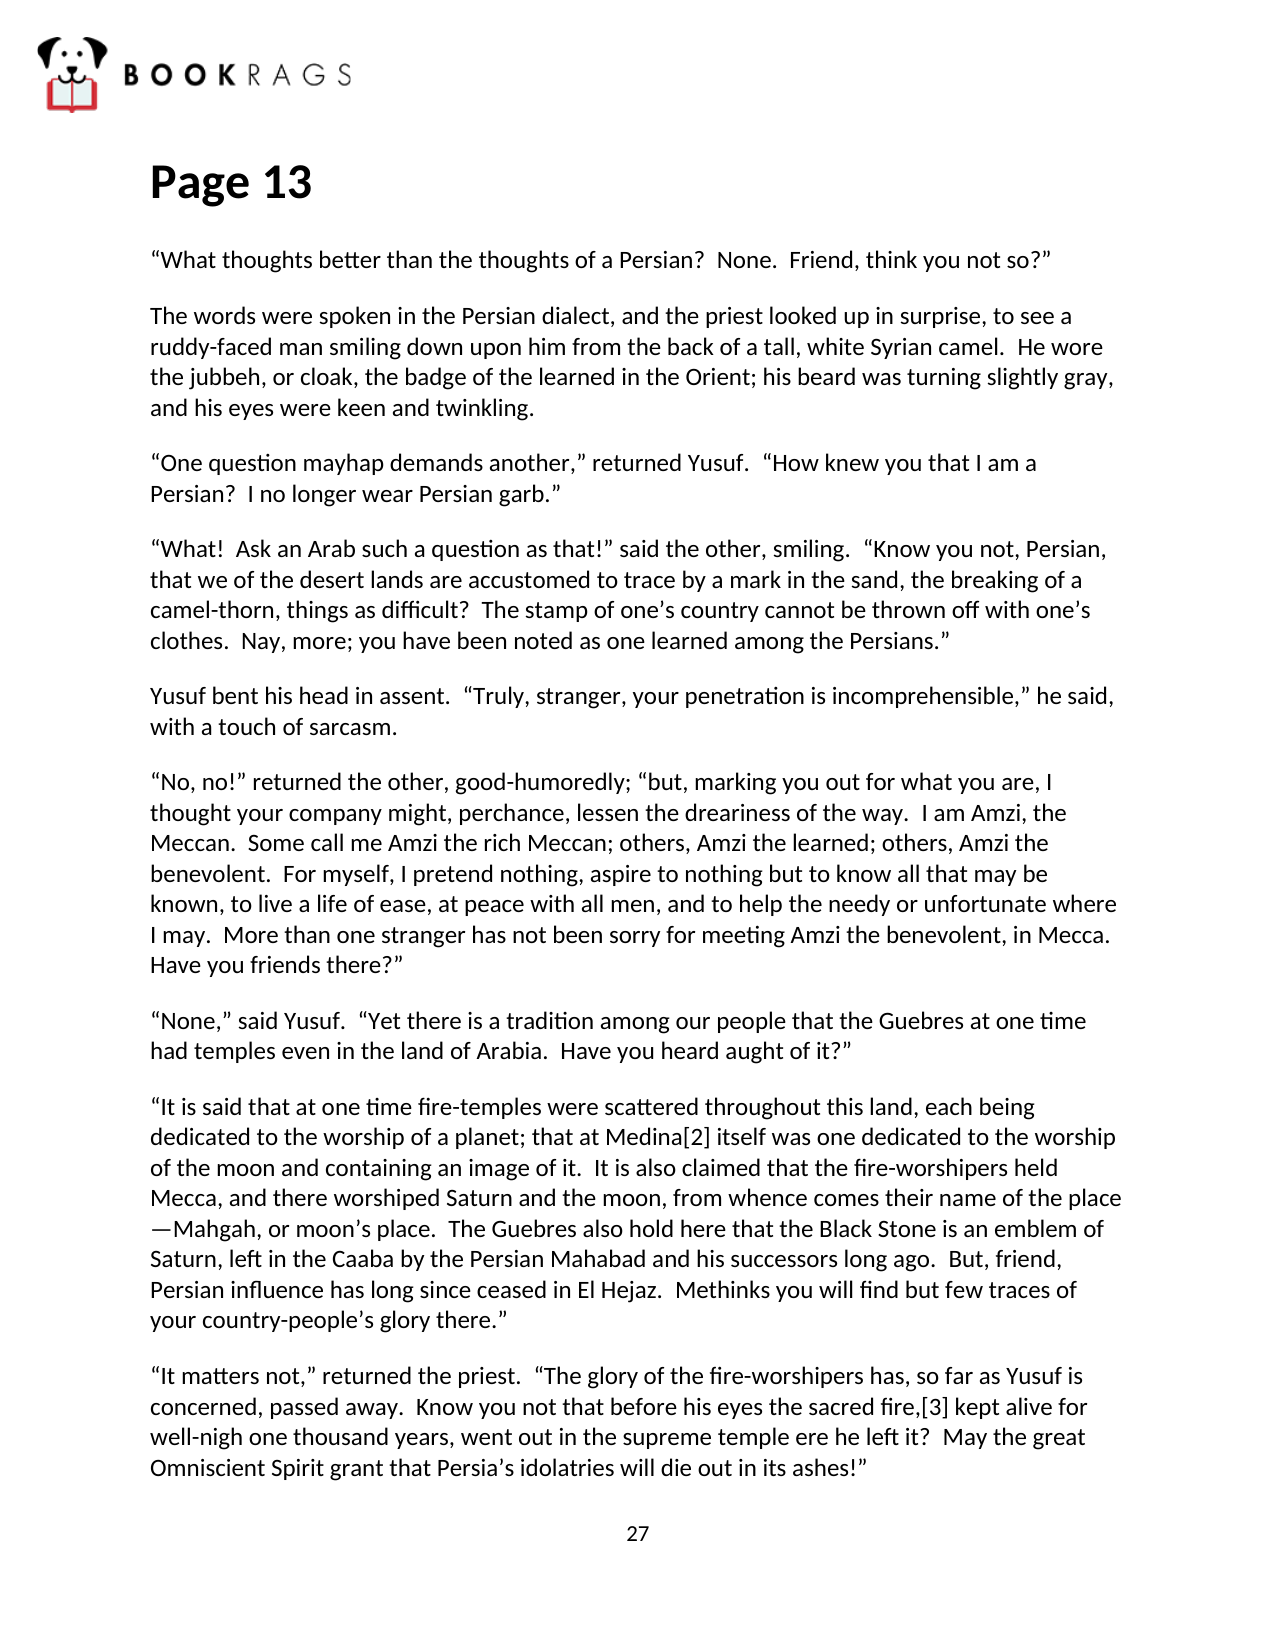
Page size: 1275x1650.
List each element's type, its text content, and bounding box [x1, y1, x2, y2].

text “What! Ask an Arab such a question as that!” said the other, smiling. “Know you not, Persian, that we of the desert lands are accustomed to trace by a mark in the sand, the breaking of a camel-thorn, things as difficult? The stamp of one’s country cannot be thrown off with one’s clothes. Nay, more; you have been noted as one learned among the Persians.” [150, 533, 1125, 655]
text “What thoughts better than the thoughts of a Persian? None. Friend, think you not so?” [150, 244, 1125, 275]
text Page 13 [150, 150, 1125, 211]
text “No, no!” returned the other, good-humoredly; “but, marking you out for what you are, I thought your company might, perchance, lessen the dreariness of the way. I am Amzi, the Meccan. Some call me Amzi the rich Meccan; others, Amzi the learned; others, Amzi the benevolent. For myself, I pretend nothing, aspire to nothing but to know all that may be known, to live a life of ease, at peace with all men, and to help the needy or unfortunate where I may. More than one stranger has not been sorry for meeting Amzi the benevolent, in Mecca. Have you friends there?” [150, 766, 1125, 980]
text “It is said that at one time fire-temples were scattered throughout this land, each being dedicated to the worship of a planet; that at Medina[2] itself was one dedicated to the worship of the moon and containing an image of it. It is also claimed that the fire-worshipers held Mecca, and there worshiped Saturn and the moon, from whence comes their name of the place—­Mahgah, or moon’s place. The Guebres also hold here that the Black Stone is an emblem of Saturn, left in the Caaba by the Persian Mahabad and his successors long ago. But, friend, Persian influence has long since ceased in El Hejaz. Methinks you will find but few traces of your country-people’s glory there.” [150, 1091, 1125, 1335]
picture [37, 37, 351, 113]
text The words were spoken in the Persian dialect, and the priest looked up in surprise, to see a ruddy-faced man smiling down upon him from the back of a tall, white Syrian camel. He wore the jubbeh, or cloak, the badge of the learned in the Orient; his beard was turning slightly gray, and his eyes were keen and twinkling. [150, 300, 1125, 422]
text “It matters not,” returned the priest. “The glory of the fire-worshipers has, so far as Yusuf is concerned, passed away. Know you not that before his eyes the sacred fire,[3] kept alive for well-nigh one thousand years, went out in the supreme temple ere he left it? May the great Omniscient Spirit grant that Persia’s idolatries will die out in its ashes!” [150, 1360, 1125, 1482]
text “None,” said Yusuf. “Yet there is a tradition among our people that the Guebres at one time had temples even in the land of Arabia. Have you heard aught of it?” [150, 1005, 1125, 1066]
text Yusuf bent his head in assent. “Truly, stranger, your penetration is incomprehensible,” he said, with a touch of sarcasm. [150, 680, 1125, 741]
text “One question mayhap demands another,” returned Yusuf. “How knew you that I am a Persian? I no longer wear Persian garb.” [150, 447, 1125, 508]
